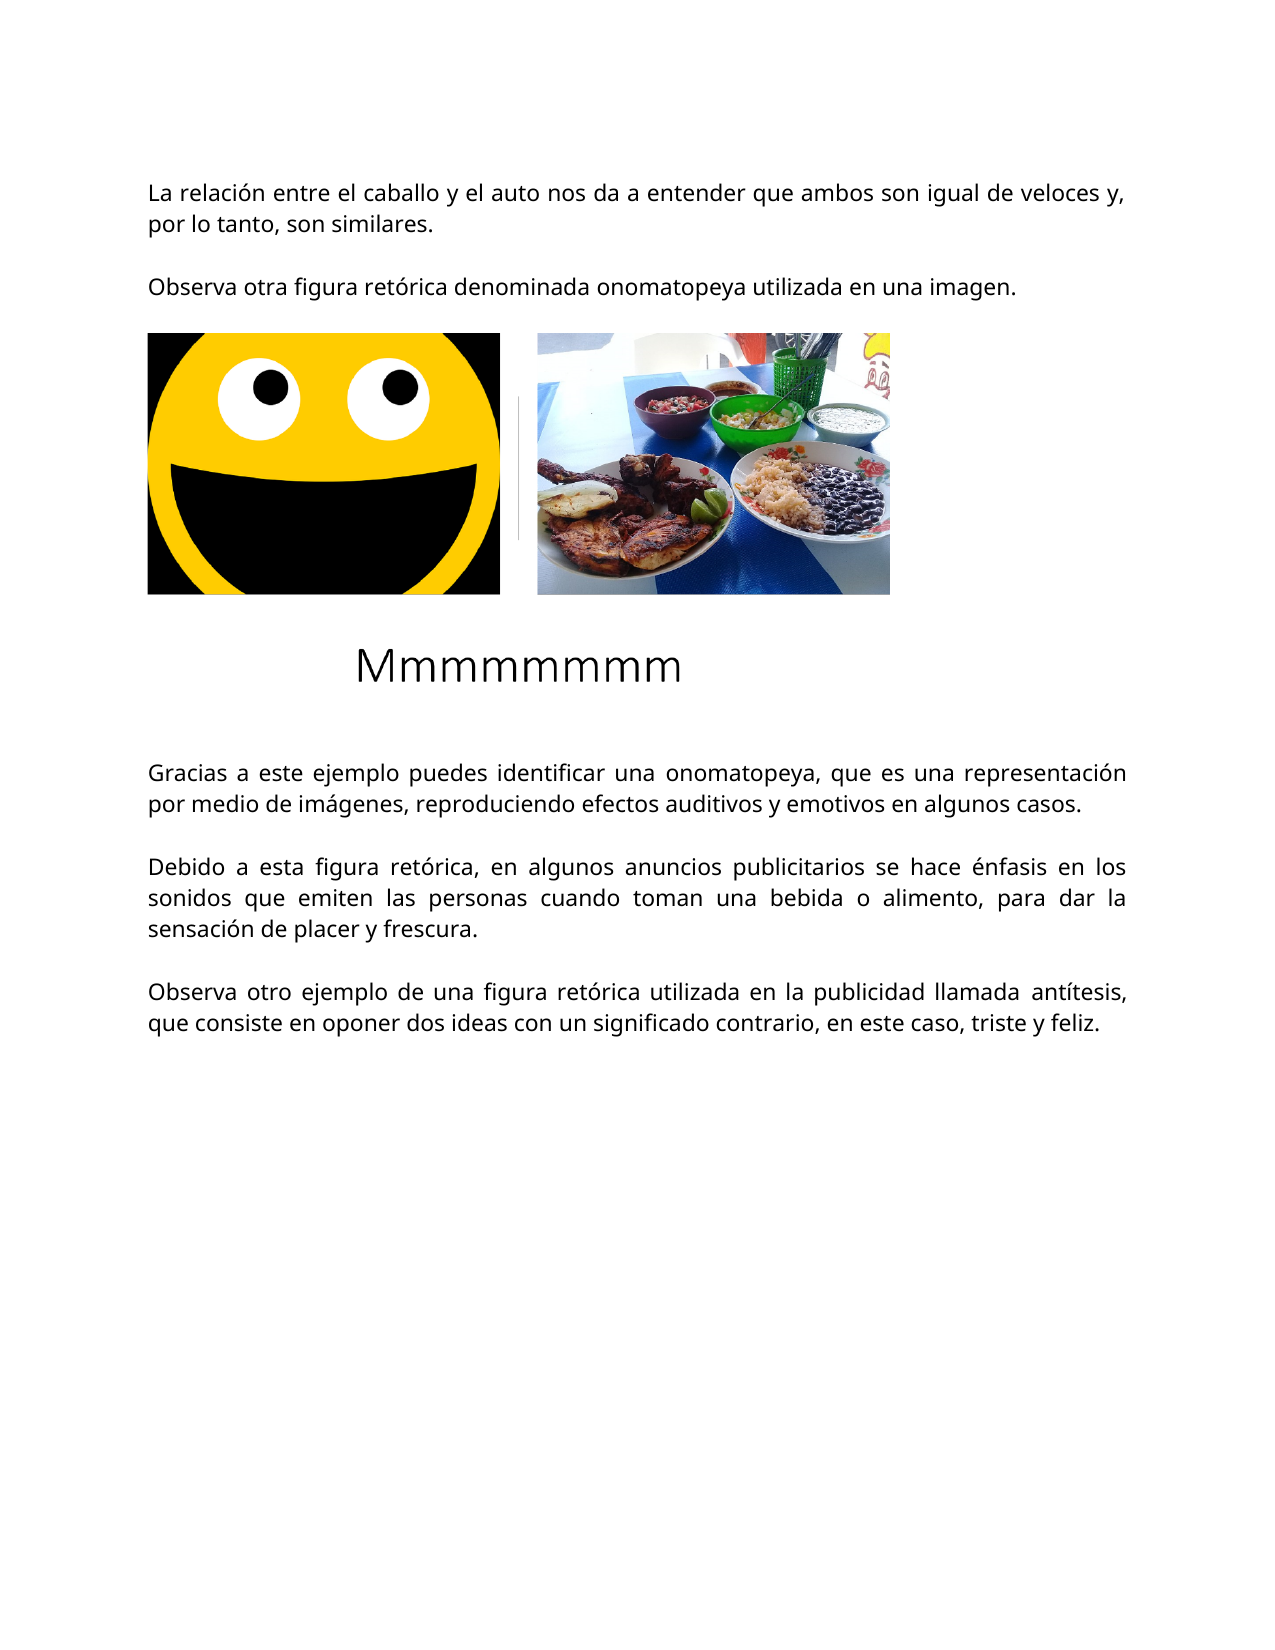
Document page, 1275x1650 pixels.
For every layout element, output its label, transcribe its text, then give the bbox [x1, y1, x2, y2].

text Gracias a este ejemplo puedes identificar una onomatopeya, que es una representación por medio de imágenes, reproduciendo efectos auditivos y emotivos en algunos casos. [148, 757, 1127, 819]
text Observa otra figura retórica denominada onomatopeya utilizada en una imagen. [148, 271, 1127, 302]
text La relación entre el caballo y el auto nos da a entender que ambos son igual de veloces y, por lo tanto, son similares. [148, 177, 1127, 240]
text Debido a esta figura retórica, en algunos anuncios publicitarios se hace énfasis en los sonidos que emiten las personas cuando toman una bebida o alimento, para dar la sensación de placer y frescura. [148, 851, 1127, 944]
text Observa otro ejemplo de una figura retórica utilizada en la publicidad llamada antítesis, que consiste en oponer dos ideas con un significado contrario, en este caso, triste y feliz. [148, 976, 1127, 1038]
picture [147, 333, 890, 726]
